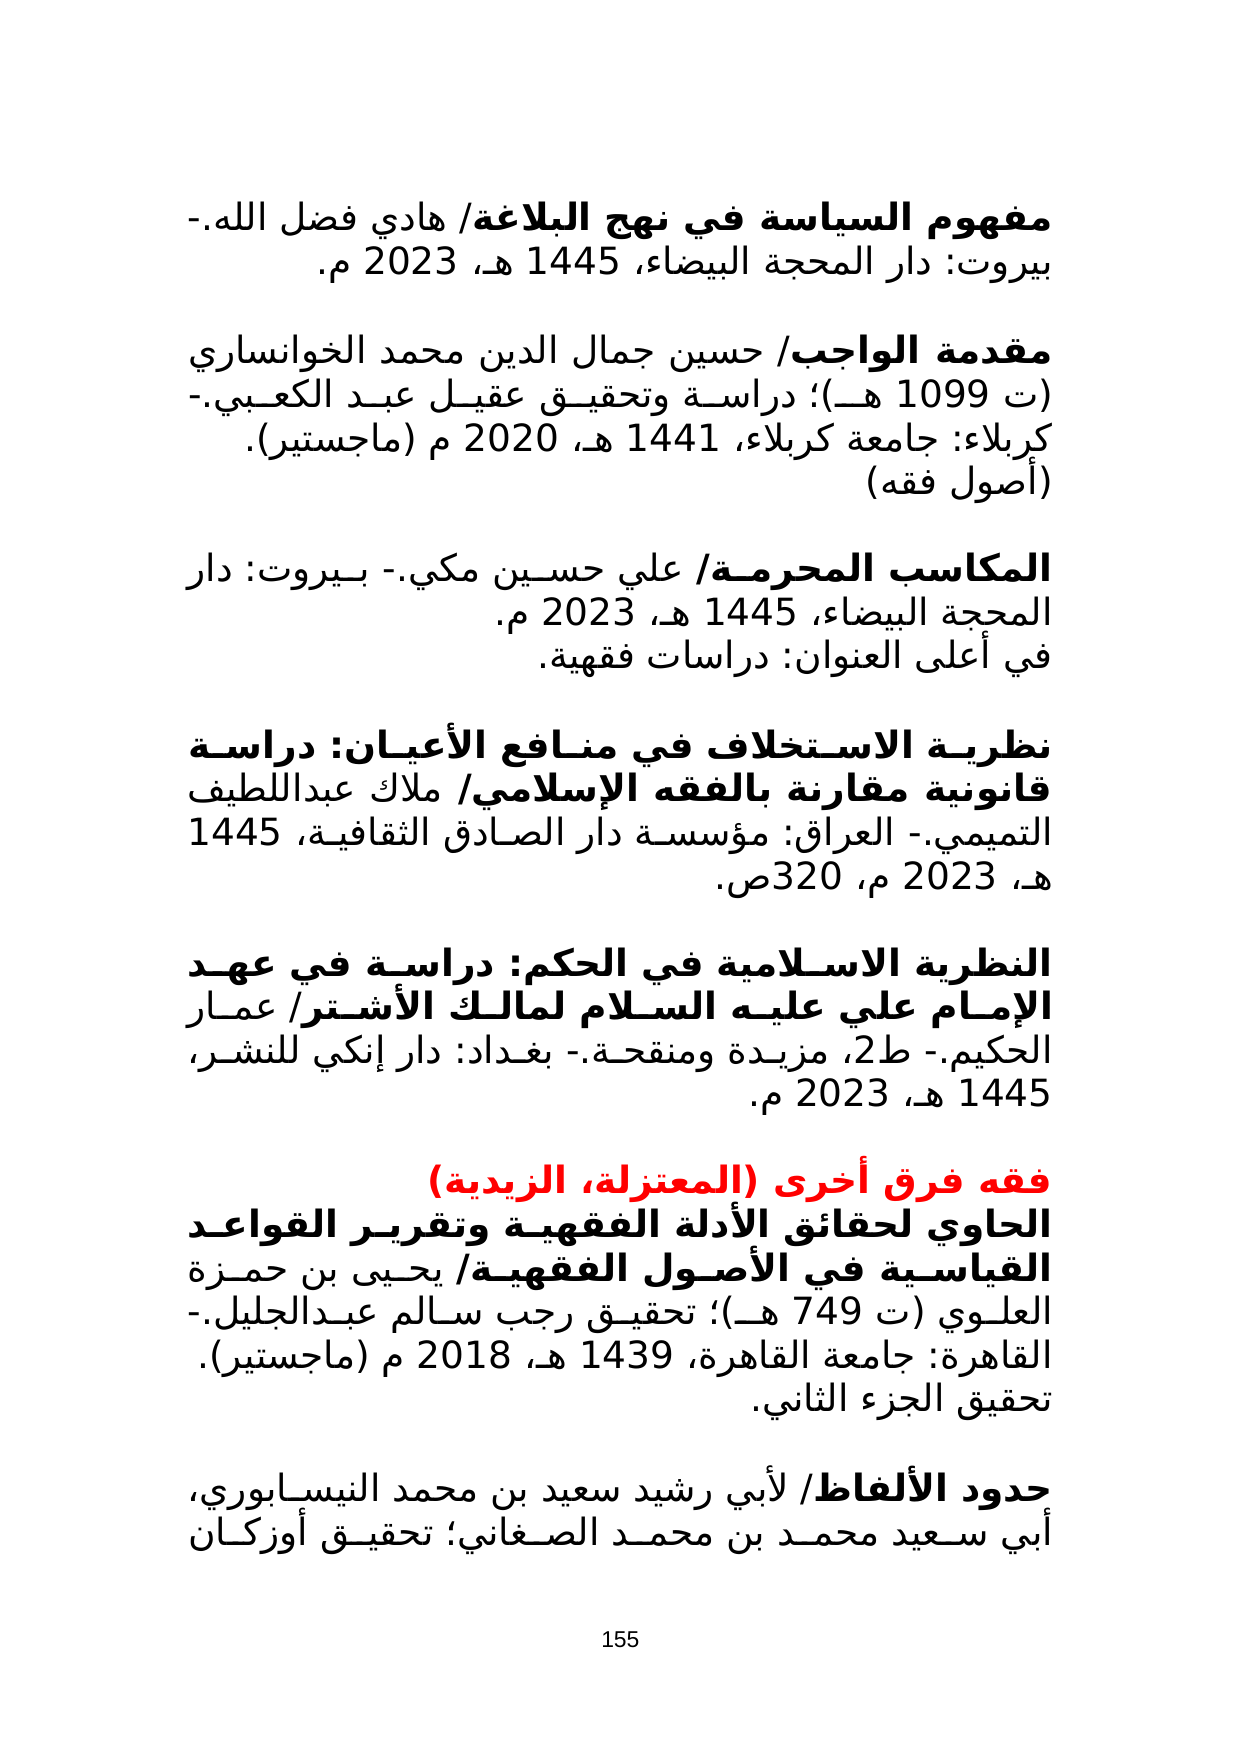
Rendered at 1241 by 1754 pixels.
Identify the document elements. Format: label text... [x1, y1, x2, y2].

text الحاوي لحقائق الأدلة الفقهية وتقرير القواعد القياسية في الأصول الفقهية/ يحيى بن حمزة العلوي (ت 749 هـ)؛ تحقيق رجب سالم عبدالجليل.- القاهرة: جامعة القاهرة، 1439 هـ، 2018 م (ماجستير). [187, 1202, 1053, 1377]
text في أعلى العنوان: دراسات فقهية. [187, 634, 1053, 678]
text نظرية الاستخلاف في منافع الأعيان: دراسة قانونية مقارنة بالفقه الإسلامي/ ملاك عبداللطيف التميمي.- العراق: مؤسسة دار الصادق الثقافية، 1445 هـ، 2023 م، 320ص. [187, 723, 1053, 898]
text تحقيق الجزء الثاني. [187, 1377, 1053, 1421]
text المكاسب المحرمة/ علي حسين مكي.- بيروت: دار المحجة البيضاء، 1445 هـ، 2023 م. [187, 547, 1053, 634]
text فقه فرق أخرى (المعتزلة، الزيدية) [187, 1159, 1053, 1202]
text مقدمة الواجب/ حسين جمال الدين محمد الخوانساري (ت 1099 هـ)؛ دراسة وتحقيق عقيل عبد الكعبي.- كربلاء: جامعة كربلاء، 1441 هـ، 2020 م (ماجستير). [187, 329, 1053, 460]
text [187, 1467, 1053, 1554]
text النظرية الاسلامية في الحكم: دراسة في عهد الإمام علي عليه السلام لمالك الأشتر/ عمار الحكيم.- ط2، مزيدة ومنقحة.- بغداد: دار إنكي للنشر، 1445 هـ، 2023 م. [187, 941, 1053, 1116]
text (أصول فقه) [187, 460, 1053, 503]
text مفهوم السياسة في نهج البلاغة/ هادي فضل الله.- بيروت: دار المحجة البيضاء، 1445 هـ، 2023 م. [187, 196, 1053, 283]
